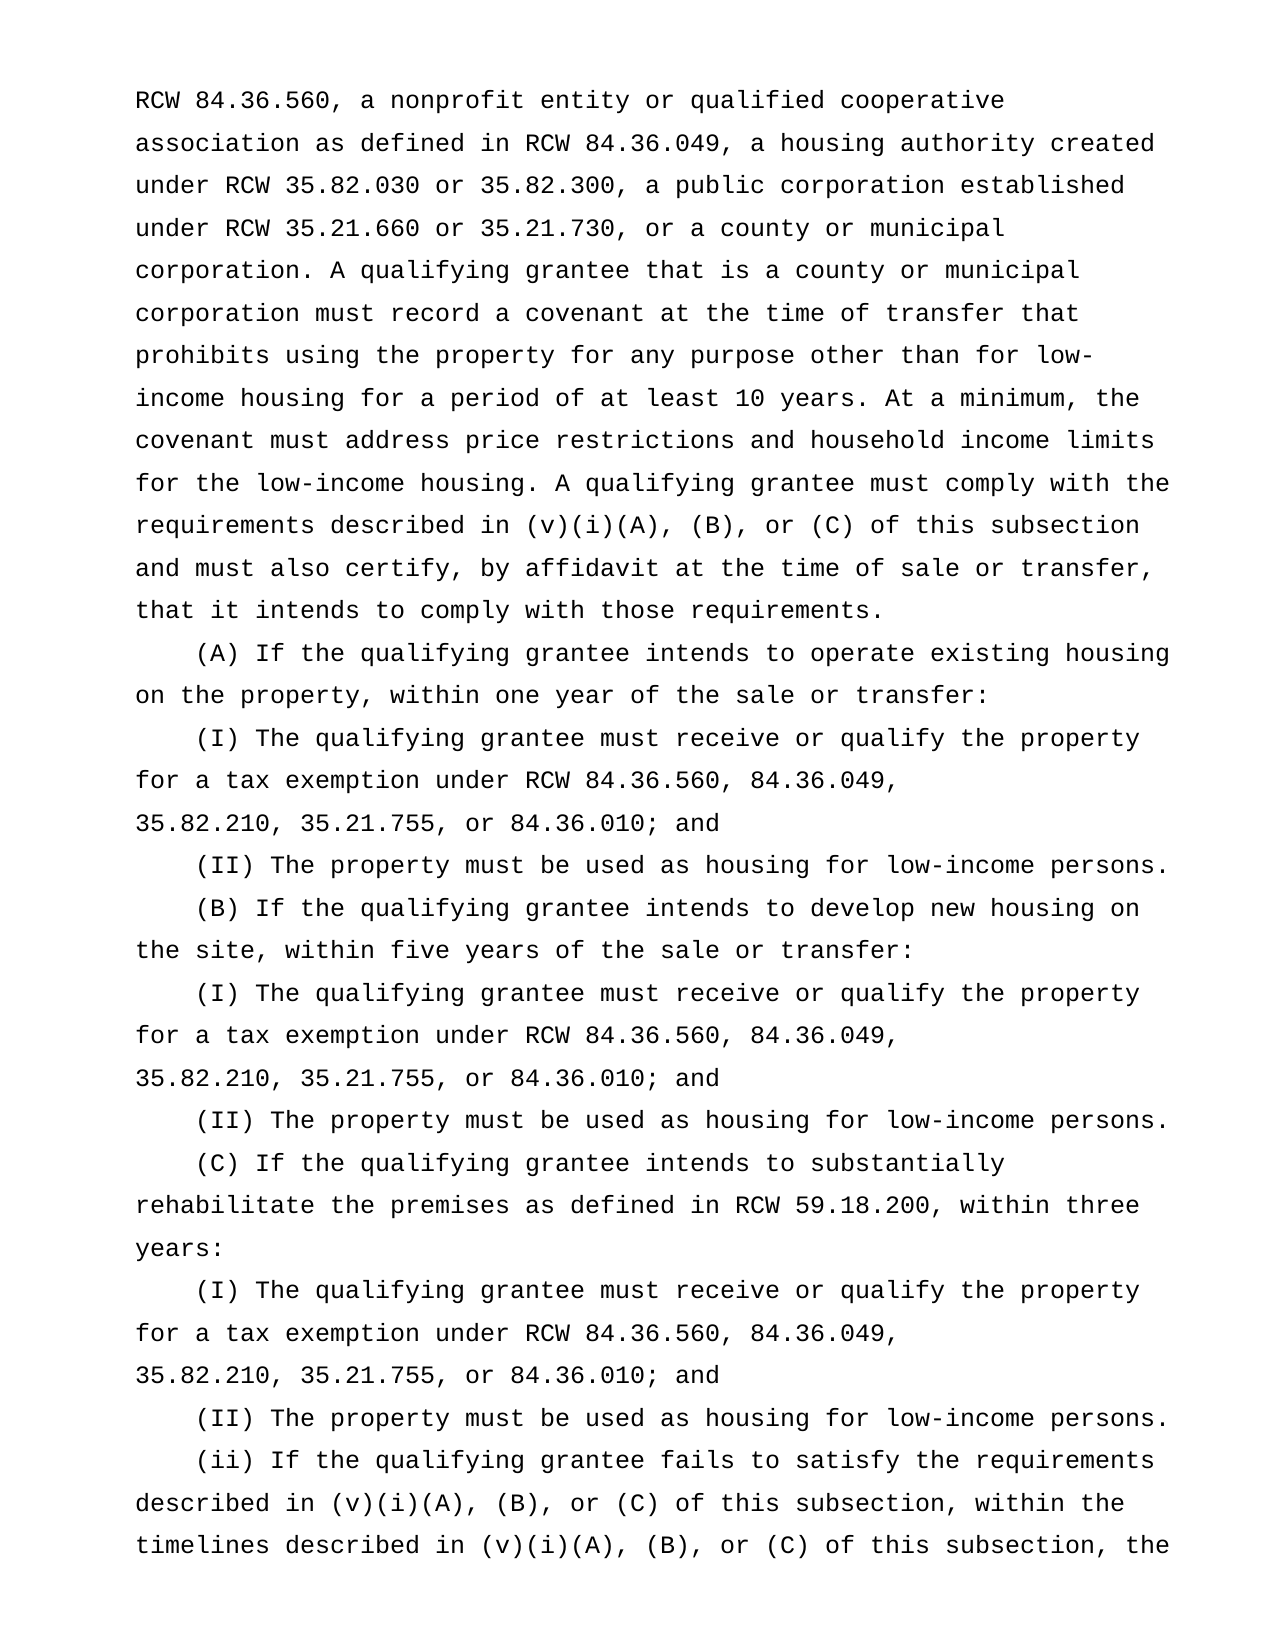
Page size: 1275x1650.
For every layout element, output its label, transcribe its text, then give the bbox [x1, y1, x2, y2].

text (I) The qualifying grantee must receive or qualify the property for a tax exemption under RCW 84.36.560, 84.36.049, 35.82.210, 35.21.755, or 84.36.010; and [135, 967, 1170, 1095]
text (II) The property must be used as housing for low-income persons. [135, 840, 1170, 882]
text (I) The qualifying grantee must receive or qualify the property for a tax exemption under RCW 84.36.560, 84.36.049, 35.82.210, 35.21.755, or 84.36.010; and [135, 712, 1170, 840]
text (A) If the qualifying grantee intends to operate existing housing on the property, within one year of the sale or transfer: [135, 627, 1170, 712]
text (I) The qualifying grantee must receive or qualify the property for a tax exemption under RCW 84.36.560, 84.36.049, 35.82.210, 35.21.755, or 84.36.010; and [135, 1265, 1170, 1392]
text (II) The property must be used as housing for low-income persons. [135, 1095, 1170, 1137]
text (II) The property must be used as housing for low-income persons. [135, 1392, 1170, 1435]
text (C) If the qualifying grantee intends to substantially rehabilitate the premises as defined in RCW 59.18.200, within three years: [135, 1137, 1170, 1265]
text (B) If the qualifying grantee intends to develop new housing on the site, within five years of the sale or transfer: [135, 882, 1170, 967]
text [135, 75, 1170, 627]
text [135, 1435, 1170, 1562]
